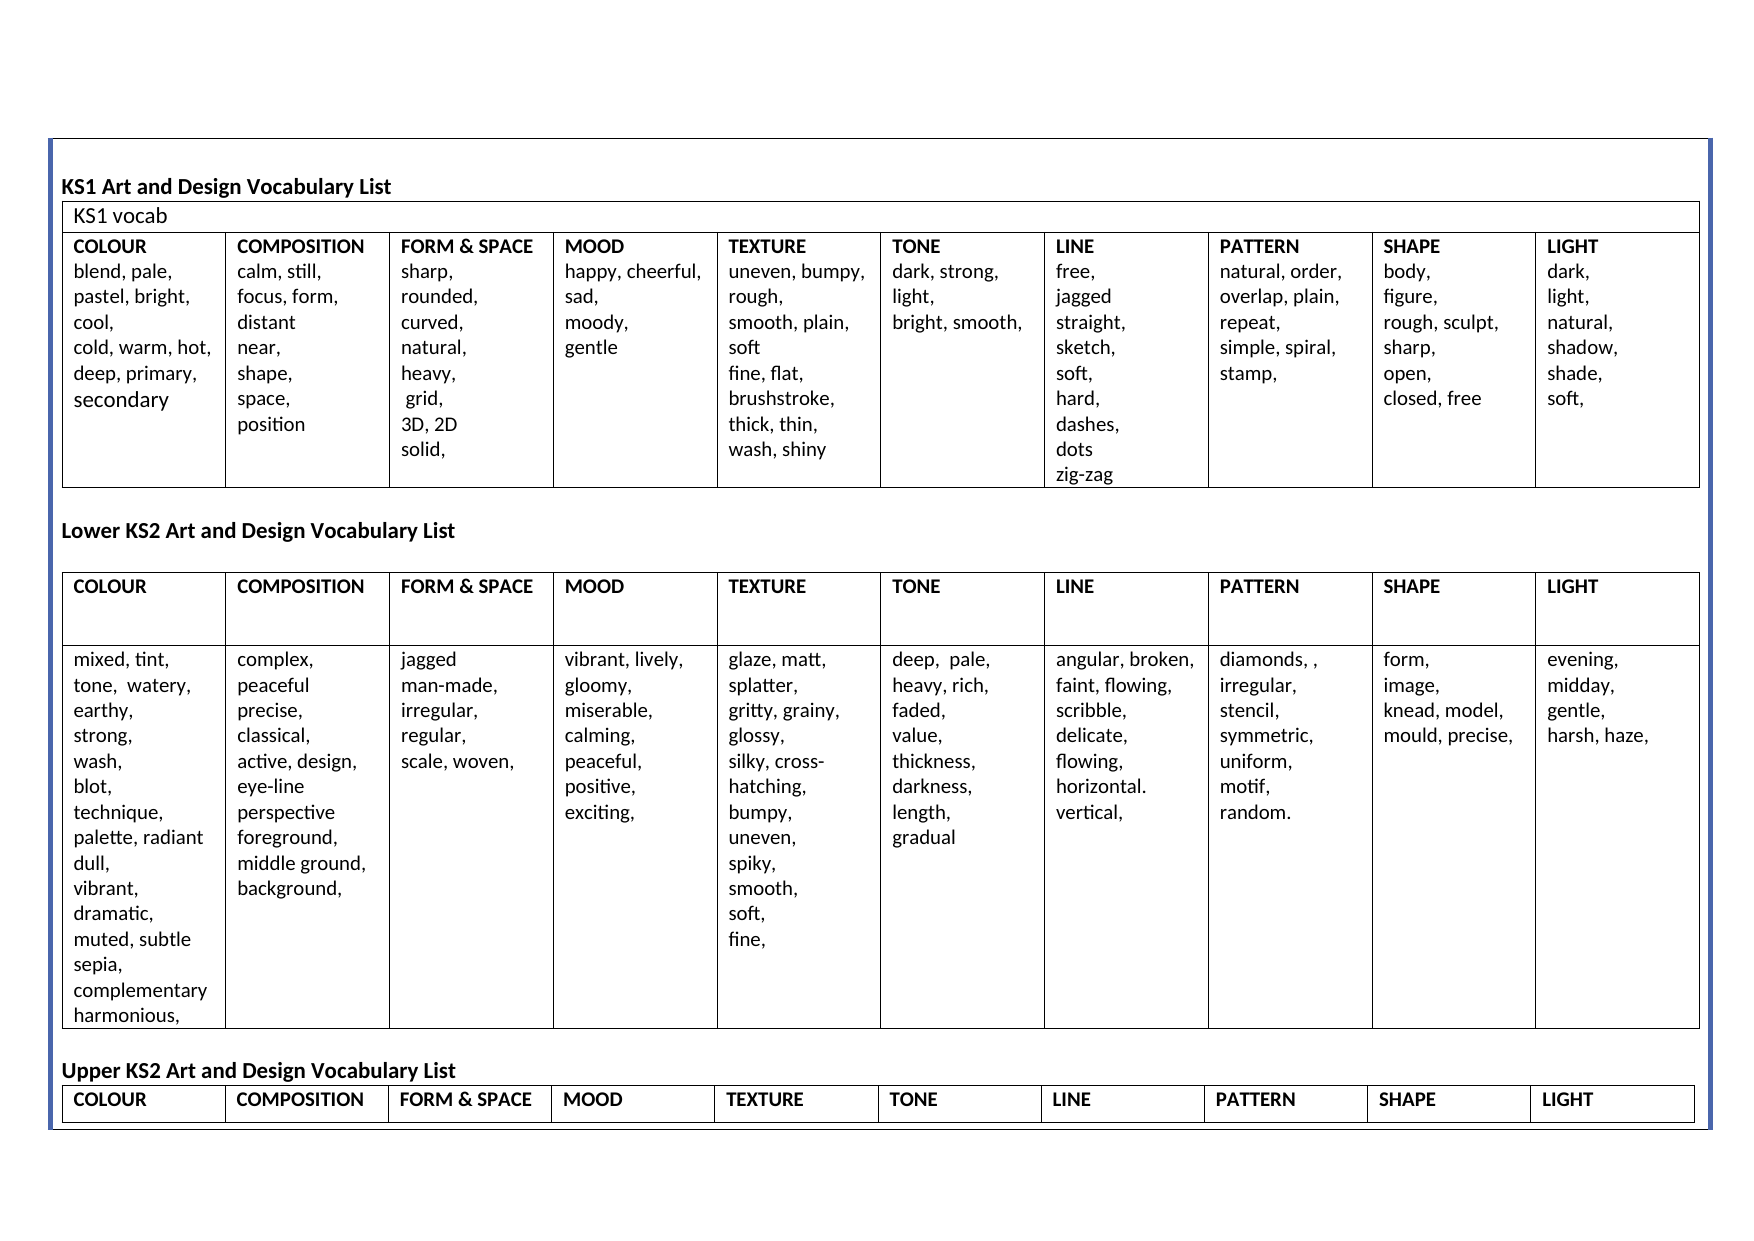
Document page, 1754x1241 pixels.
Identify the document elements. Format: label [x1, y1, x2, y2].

table_cell [53, 139, 1708, 1129]
